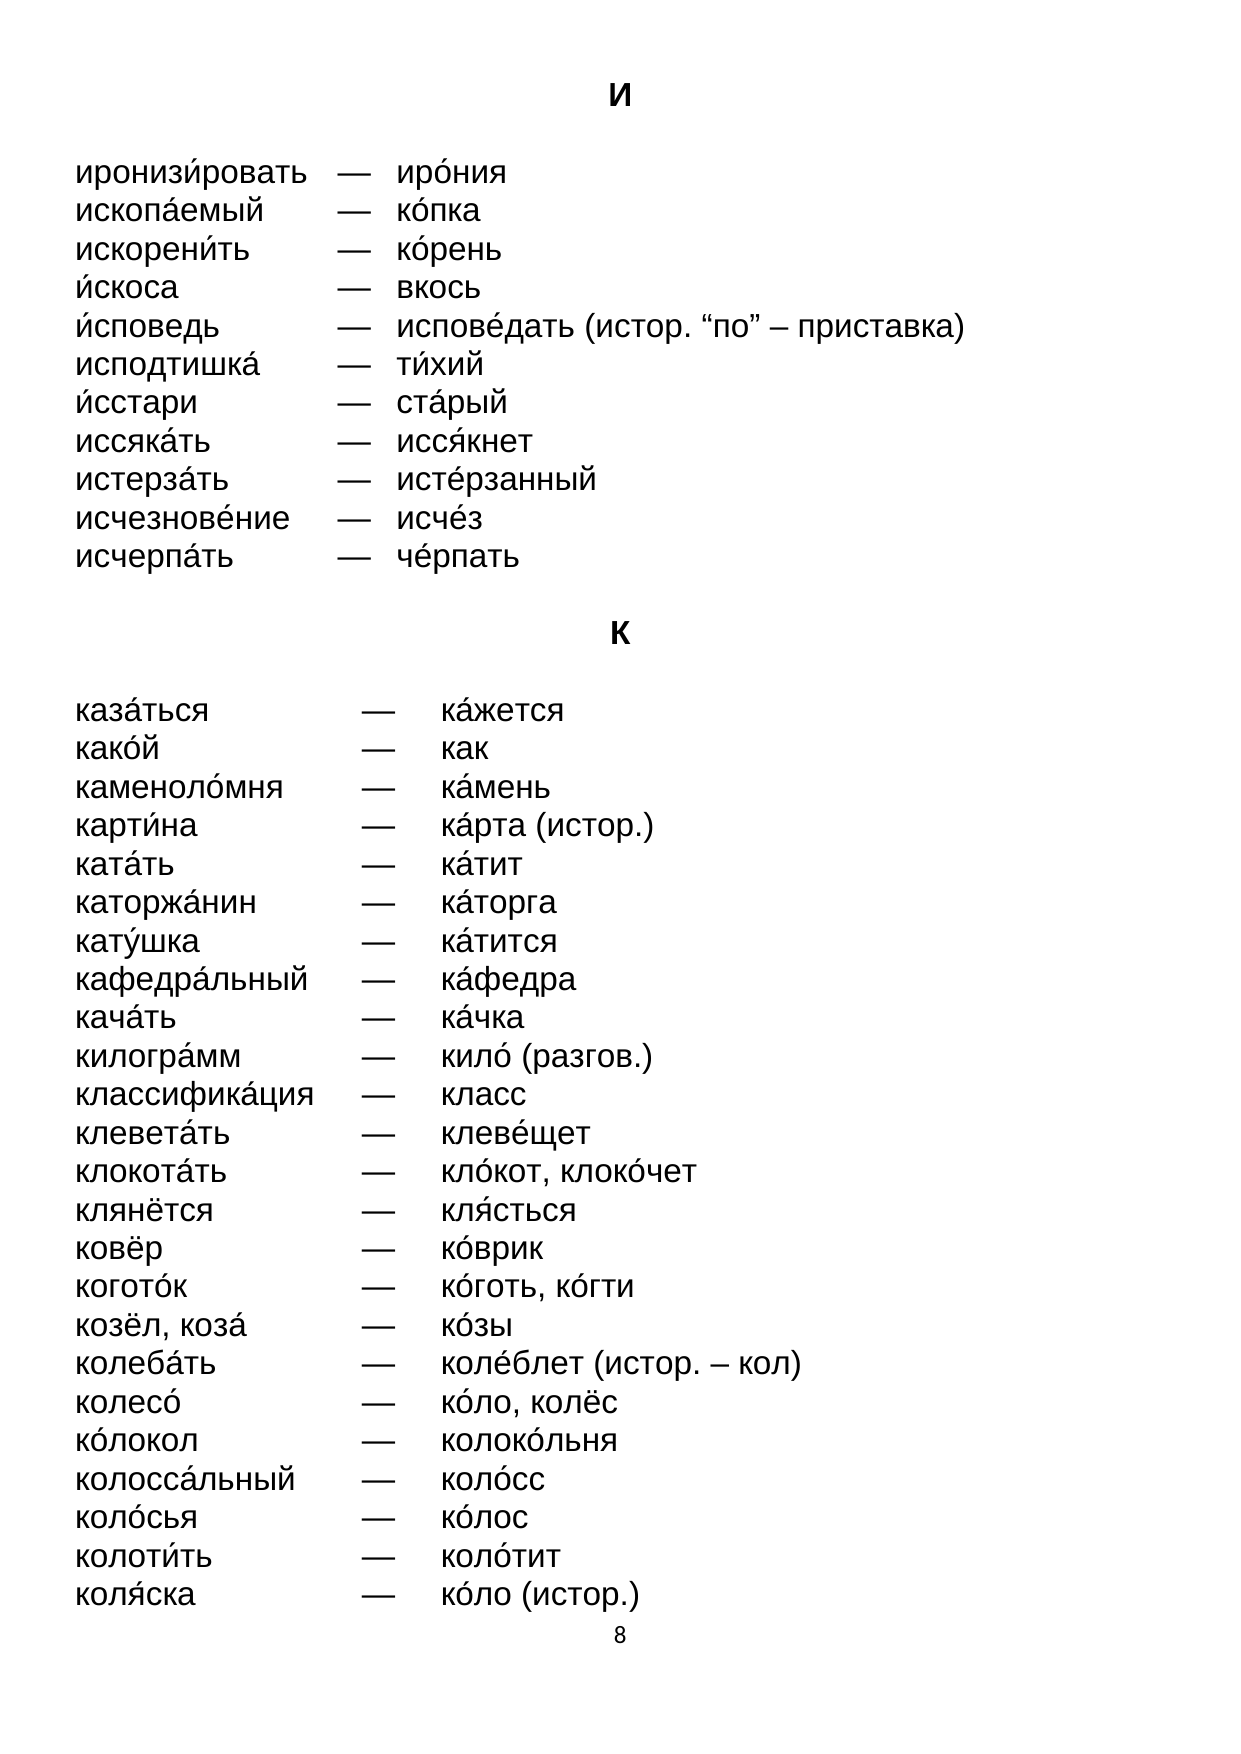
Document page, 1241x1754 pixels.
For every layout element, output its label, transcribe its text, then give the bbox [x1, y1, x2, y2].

table_cell — [326, 306, 385, 344]
table_cell коло́сс [429, 1459, 1176, 1497]
table_cell ста́рый [385, 383, 1176, 421]
table_cell ти́хий [385, 344, 1176, 382]
table_cell клянётся [64, 1190, 350, 1228]
table_cell — [350, 1536, 429, 1574]
table_cell — [350, 1420, 429, 1459]
table_header иронизи́ровать [64, 152, 326, 190]
table_cell кату́шка [64, 921, 350, 959]
table_cell — [326, 498, 385, 536]
table_cell — [326, 190, 385, 229]
table_cell ка́тит [429, 844, 1176, 882]
table_cell иссяка́ть [64, 421, 326, 459]
table_cell ката́ть [64, 844, 350, 882]
table_header ка́жется [429, 690, 1176, 728]
table_cell ка́торга [429, 882, 1176, 921]
table_cell — [350, 1267, 429, 1305]
table_cell — [326, 536, 385, 575]
table_cell ко́ло, колёс [429, 1382, 1176, 1420]
table_cell — [350, 998, 429, 1036]
table_cell кля́сться [429, 1190, 1176, 1228]
table_cell колосса́льный [64, 1459, 350, 1497]
table_cell ко́готь, ко́гти [429, 1267, 1176, 1305]
table_cell — [350, 1036, 429, 1074]
table_cell — [350, 1305, 429, 1343]
table_cell ко́ло (истор.) [429, 1574, 1176, 1612]
table_cell — [350, 1151, 429, 1190]
table_cell ка́тится [429, 921, 1176, 959]
table_cell каменоло́мня [64, 767, 350, 805]
table_cell че́рпать [385, 536, 1176, 575]
table_cell козёл, коза́ [64, 1305, 350, 1343]
table_cell колоти́ть [64, 1536, 350, 1574]
table_cell — [326, 459, 385, 498]
table_cell ко́рень [385, 229, 1176, 267]
table_cell — [326, 421, 385, 459]
table_cell колоко́льня [429, 1420, 1176, 1459]
table_cell — [350, 959, 429, 997]
table_cell кафедра́льный [64, 959, 350, 997]
table_cell — [350, 767, 429, 805]
table_header иро́ния [385, 152, 1176, 190]
table_cell ка́федра [429, 959, 1176, 997]
table_cell — [350, 921, 429, 959]
table_cell — [350, 729, 429, 767]
table_header — [326, 152, 385, 190]
table_cell — [326, 267, 385, 306]
table_cell ко́лос [429, 1497, 1176, 1536]
table_cell — [350, 1574, 429, 1612]
table_cell — [350, 1497, 429, 1536]
table_cell — [326, 344, 385, 382]
text И [75, 75, 1165, 113]
table_cell исся́кнет [385, 421, 1176, 459]
table_cell и́скоса [64, 267, 326, 306]
table_header каза́ться [64, 690, 350, 728]
table_cell — [350, 1344, 429, 1382]
table_cell коля́ска [64, 1574, 350, 1612]
table_cell како́й [64, 729, 350, 767]
table_cell класс [429, 1074, 1176, 1113]
table_cell клокота́ть [64, 1151, 350, 1190]
table_cell ко́пка [385, 190, 1176, 229]
table_cell ка́мень [429, 767, 1176, 805]
table_cell исче́з [385, 498, 1176, 536]
table_cell — [350, 1074, 429, 1113]
table_cell ископа́емый [64, 190, 326, 229]
table_cell как [429, 729, 1176, 767]
table_cell клевета́ть [64, 1113, 350, 1151]
table_cell — [350, 1113, 429, 1151]
table_cell ка́рта (истор.) [429, 805, 1176, 844]
table_cell — [350, 1228, 429, 1267]
table_cell кача́ть [64, 998, 350, 1036]
table_cell колесо́ [64, 1382, 350, 1420]
table_cell исчерпа́ть [64, 536, 326, 575]
table_cell карти́на [64, 805, 350, 844]
table_cell классифика́ция [64, 1074, 350, 1113]
table_cell — [350, 1190, 429, 1228]
table_cell кло́кот, клоко́чет [429, 1151, 1176, 1190]
table_cell истерза́ть [64, 459, 326, 498]
table_cell искорени́ть [64, 229, 326, 267]
table_header — [350, 690, 429, 728]
table_cell испове́дать (истор. “по” – приставка) [385, 306, 1176, 344]
table_cell коло́сья [64, 1497, 350, 1536]
table_cell — [326, 229, 385, 267]
text К [75, 613, 1165, 652]
table_cell ка́чка [429, 998, 1176, 1036]
table_cell ко́локол [64, 1420, 350, 1459]
table_cell когото́к [64, 1267, 350, 1305]
table_cell — [326, 383, 385, 421]
table_cell — [350, 805, 429, 844]
table_cell — [350, 1459, 429, 1497]
table_cell исте́рзанный [385, 459, 1176, 498]
table_cell исчезнове́ние [64, 498, 326, 536]
table_cell ковёр [64, 1228, 350, 1267]
table_cell исподтишка́ [64, 344, 326, 382]
table_cell и́сстари [64, 383, 326, 421]
table_cell коло́тит [429, 1536, 1176, 1574]
table_cell ко́зы [429, 1305, 1176, 1343]
table_cell кило́ (разгов.) [429, 1036, 1176, 1074]
table_cell — [350, 1382, 429, 1420]
table_cell коле́блет (истор. – кол) [429, 1344, 1176, 1382]
table_cell каторжа́нин [64, 882, 350, 921]
table_cell и́споведь [64, 306, 326, 344]
table_cell колеба́ть [64, 1344, 350, 1382]
table_cell ко́врик [429, 1228, 1176, 1267]
table_cell — [350, 882, 429, 921]
table_cell килогра́мм [64, 1036, 350, 1074]
table_cell — [350, 844, 429, 882]
table_cell клеве́щет [429, 1113, 1176, 1151]
table_cell вкось [385, 267, 1176, 306]
